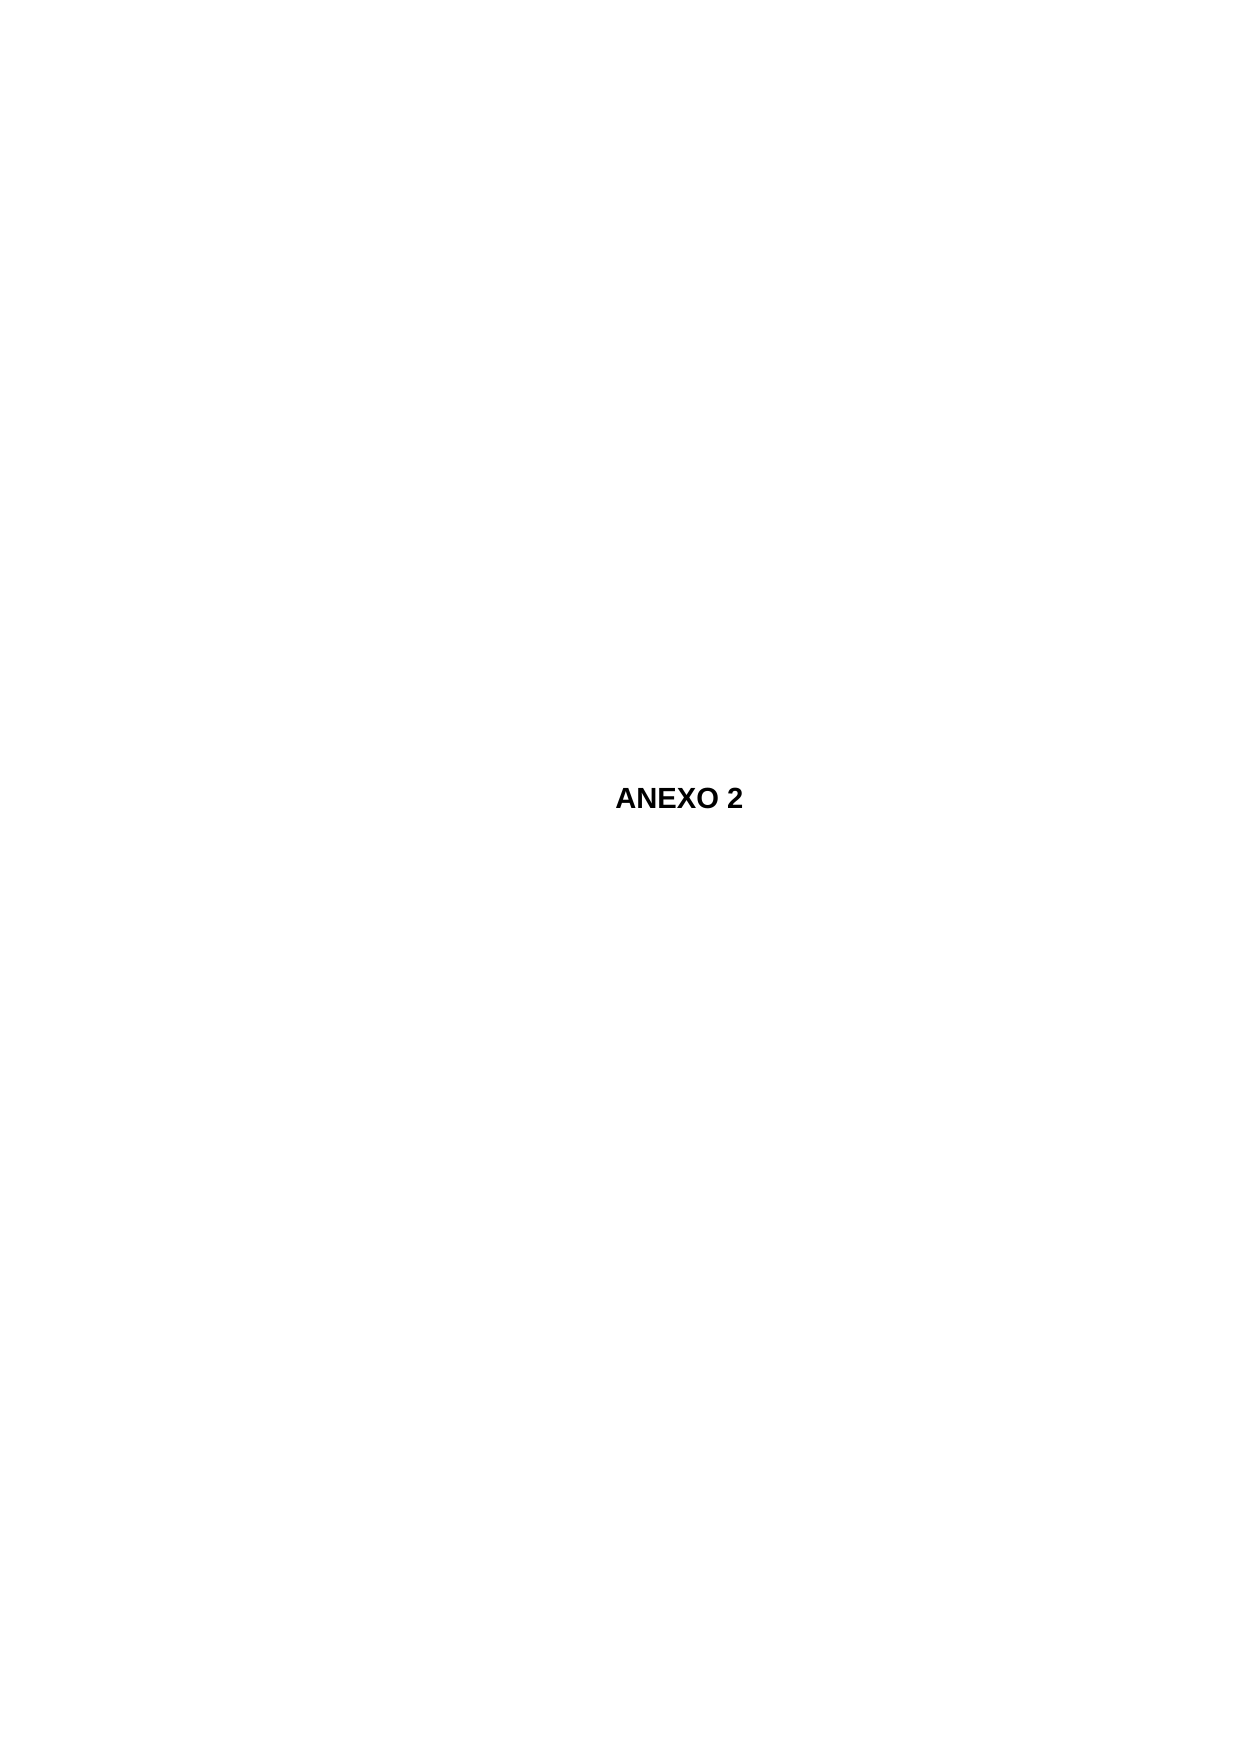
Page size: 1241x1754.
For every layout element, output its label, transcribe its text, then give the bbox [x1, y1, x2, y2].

text ANEXO 2 [236, 781, 1122, 814]
